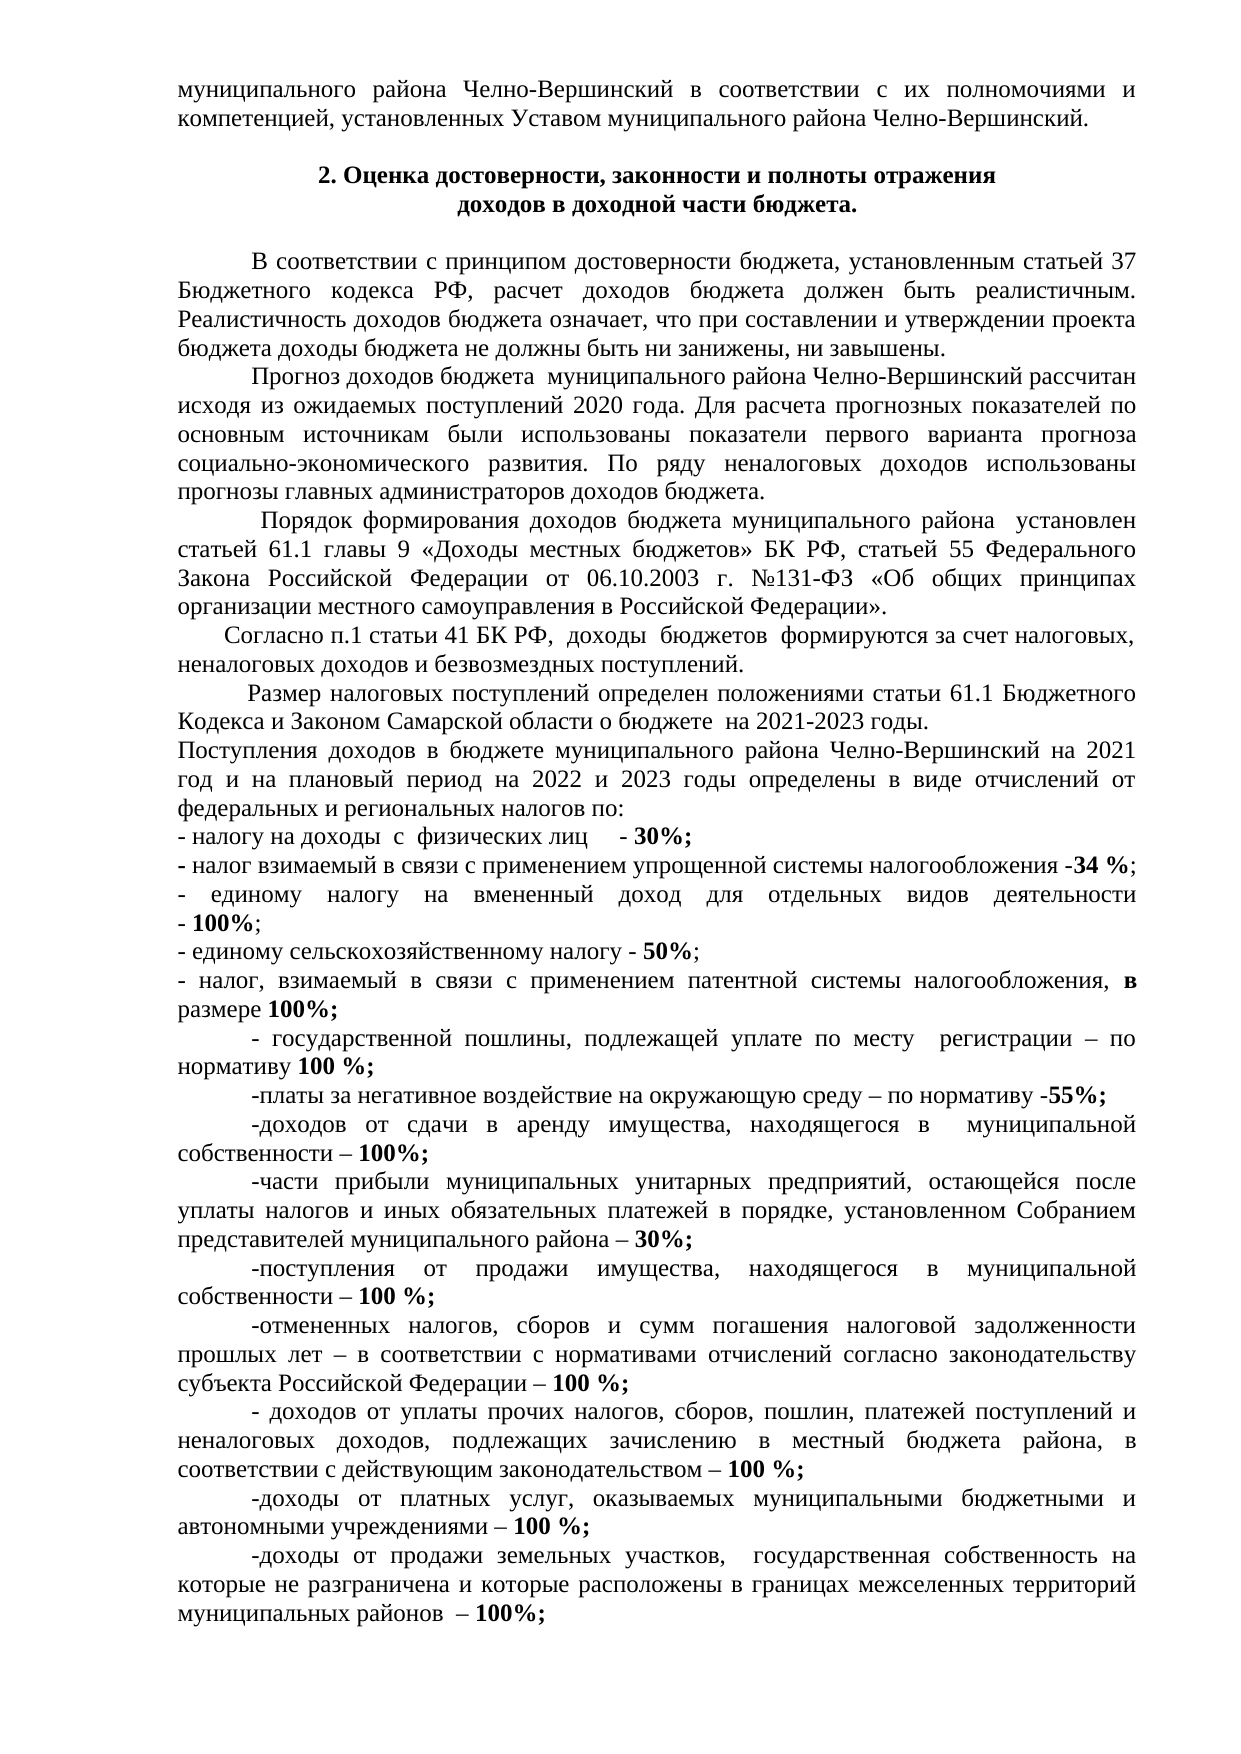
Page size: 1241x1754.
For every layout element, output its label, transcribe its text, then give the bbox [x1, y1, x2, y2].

text -доходов от сдачи в аренду имущества, находящегося в муниципальной собственности – 100%; [177, 1109, 1137, 1166]
text -доходы от продажи земельных участков, государственная собственность на которые не разграничена и которые расположены в границах межселенных территорий муниципальных районов – 100%; [177, 1540, 1137, 1626]
text -части прибыли муниципальных унитарных предприятий, остающейся после уплаты налогов и иных обязательных платежей в порядке, установленном Собранием представителей муниципального района – 30%; [177, 1166, 1137, 1253]
text -платы за негативное воздействие на окружающую среду – по нормативу -55%; [177, 1080, 1137, 1109]
text - государственной пошлины, подлежащей уплате по месту регистрации – по нормативу 100 %; [177, 1023, 1137, 1080]
text -поступления от продажи имущества, находящегося в муниципальной собственности – 100 %; [177, 1253, 1137, 1310]
text - налогу на доходы с физических лиц - 30%; [177, 821, 1137, 850]
text - единому налогу на вмененный доход для отдельных видов деятельности - 100%; [177, 879, 1137, 936]
text -доходы от платных услуг, оказываемых муниципальными бюджетными и автономными учреждениями – 100 %; [177, 1483, 1137, 1540]
text -отмененных налогов, сборов и сумм погашения налоговой задолженности прошлых лет – в соответствии с нормативами отчислений согласно законодательству субъекта Российской Федерации – 100 %; [177, 1310, 1137, 1396]
text - единому сельскохозяйственному налогу - 50%; [177, 936, 1137, 965]
text Поступления доходов в бюджете муниципального района Челно-Вершинский на 2021 год и на плановый период на 2022 и 2023 годы определены в виде отчислений от федеральных и региональных налогов по: [177, 735, 1137, 821]
text доходов в доходной части бюджета. [177, 189, 1137, 218]
text - налог, взимаемый в связи с применением патентной системы налогообложения, в размере 100%; [177, 965, 1137, 1023]
text Прогноз доходов бюджета муниципального района Челно-Вершинский рассчитан исходя из ожидаемых поступлений 2020 года. Для расчета прогнозных показателей по основным источникам были использованы показатели первого варианта прогноза социально-экономического развития. По ряду неналоговых доходов использованы прогнозы главных администраторов доходов бюджета. [177, 361, 1137, 505]
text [177, 74, 1137, 131]
text Размер налоговых поступлений определен положениями статьи 61.1 Бюджетного Кодекса и Законом Самарской области о бюджете на 2021-2023 годы. [177, 678, 1137, 735]
text Согласно п.1 статьи 41 БК РФ, доходы бюджетов формируются за счет налоговых, неналоговых доходов и безвозмездных поступлений. [177, 620, 1137, 678]
text - налог взимаемый в связи с применением упрощенной системы налогообложения -34 %; [177, 850, 1137, 879]
text - доходов от уплаты прочих налогов, сборов, пошлин, платежей поступлений и неналоговых доходов, подлежащих зачислению в местный бюджета района, в соответствии с действующим законодательством – 100 %; [177, 1396, 1137, 1483]
text 2. Оценка достоверности, законности и полноты отражения [177, 160, 1137, 189]
text Порядок формирования доходов бюджета муниципального района установлен статьей 61.1 главы 9 «Доходы местных бюджетов» БК РФ, статьей 55 Федерального Закона Российской Федерации от 06.10.2003 г. №131-ФЗ «Об общих принципах организации местного самоуправления в Российской Федерации». [177, 505, 1137, 620]
text В соответствии с принципом достоверности бюджета, установленным статьей 37 Бюджетного кодекса РФ, расчет доходов бюджета должен быть реалистичным. Реалистичность доходов бюджета означает, что при составлении и утверждении проекта бюджета доходы бюджета не должны быть ни занижены, ни завышены. [177, 246, 1137, 361]
